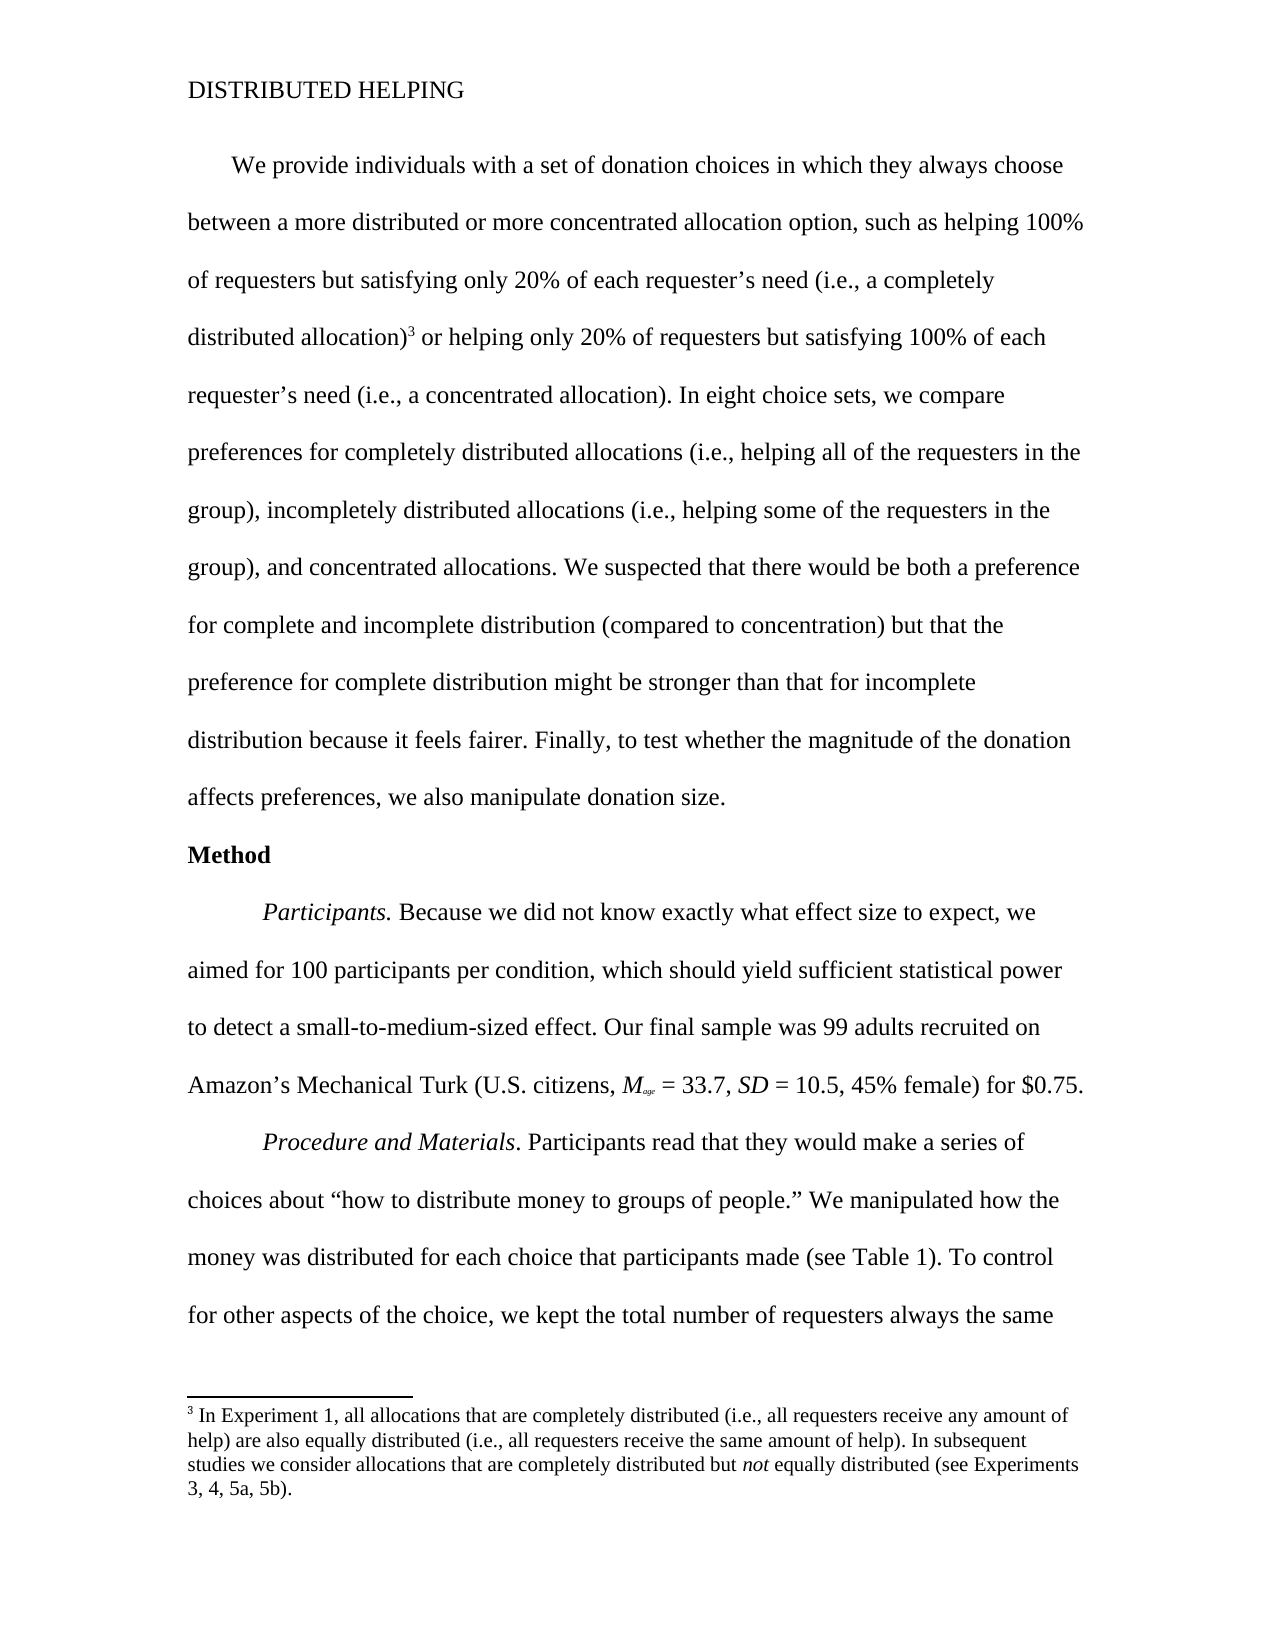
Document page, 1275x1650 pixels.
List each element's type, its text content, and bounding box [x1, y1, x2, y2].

text Method [187, 840, 1087, 869]
text Participants. Because we did not know exactly what effect size to expect, we aimed for 100 participants per condition, which should yield sufficient statistical power to detect a small-to-medium-sized effect. Our final sample was 99 adults recruited on Amazon’s Mechanical Turk (U.S. citizens, Mage = 33.7, SD = 10.5, 45% female) for $0.75. [187, 897, 1087, 1099]
text We provide individuals with a set of donation choices in which they always choose between a more distributed or more concentrated allocation option, such as helping 100% of requesters but satisfying only 20% of each requester’s need (i.e., a completely distributed allocation) or helping only 20% of requesters but satisfying 100% of each requester’s need (i.e., a concentrated allocation). In eight choice sets, we compare preferences for completely distributed allocations (i.e., helping all of the requesters in the group), incompletely distributed allocations (i.e., helping some of the requesters in the group), and concentrated allocations. We suspected that there would be both a preference for complete and incomplete distribution (compared to concentration) but that the preference for complete distribution might be stronger than that for incomplete distribution because it feels fairer. Finally, to test whether the magnitude of the donation affects preferences, we also manipulate donation size. [187, 150, 1087, 811]
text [187, 1127, 1087, 1329]
